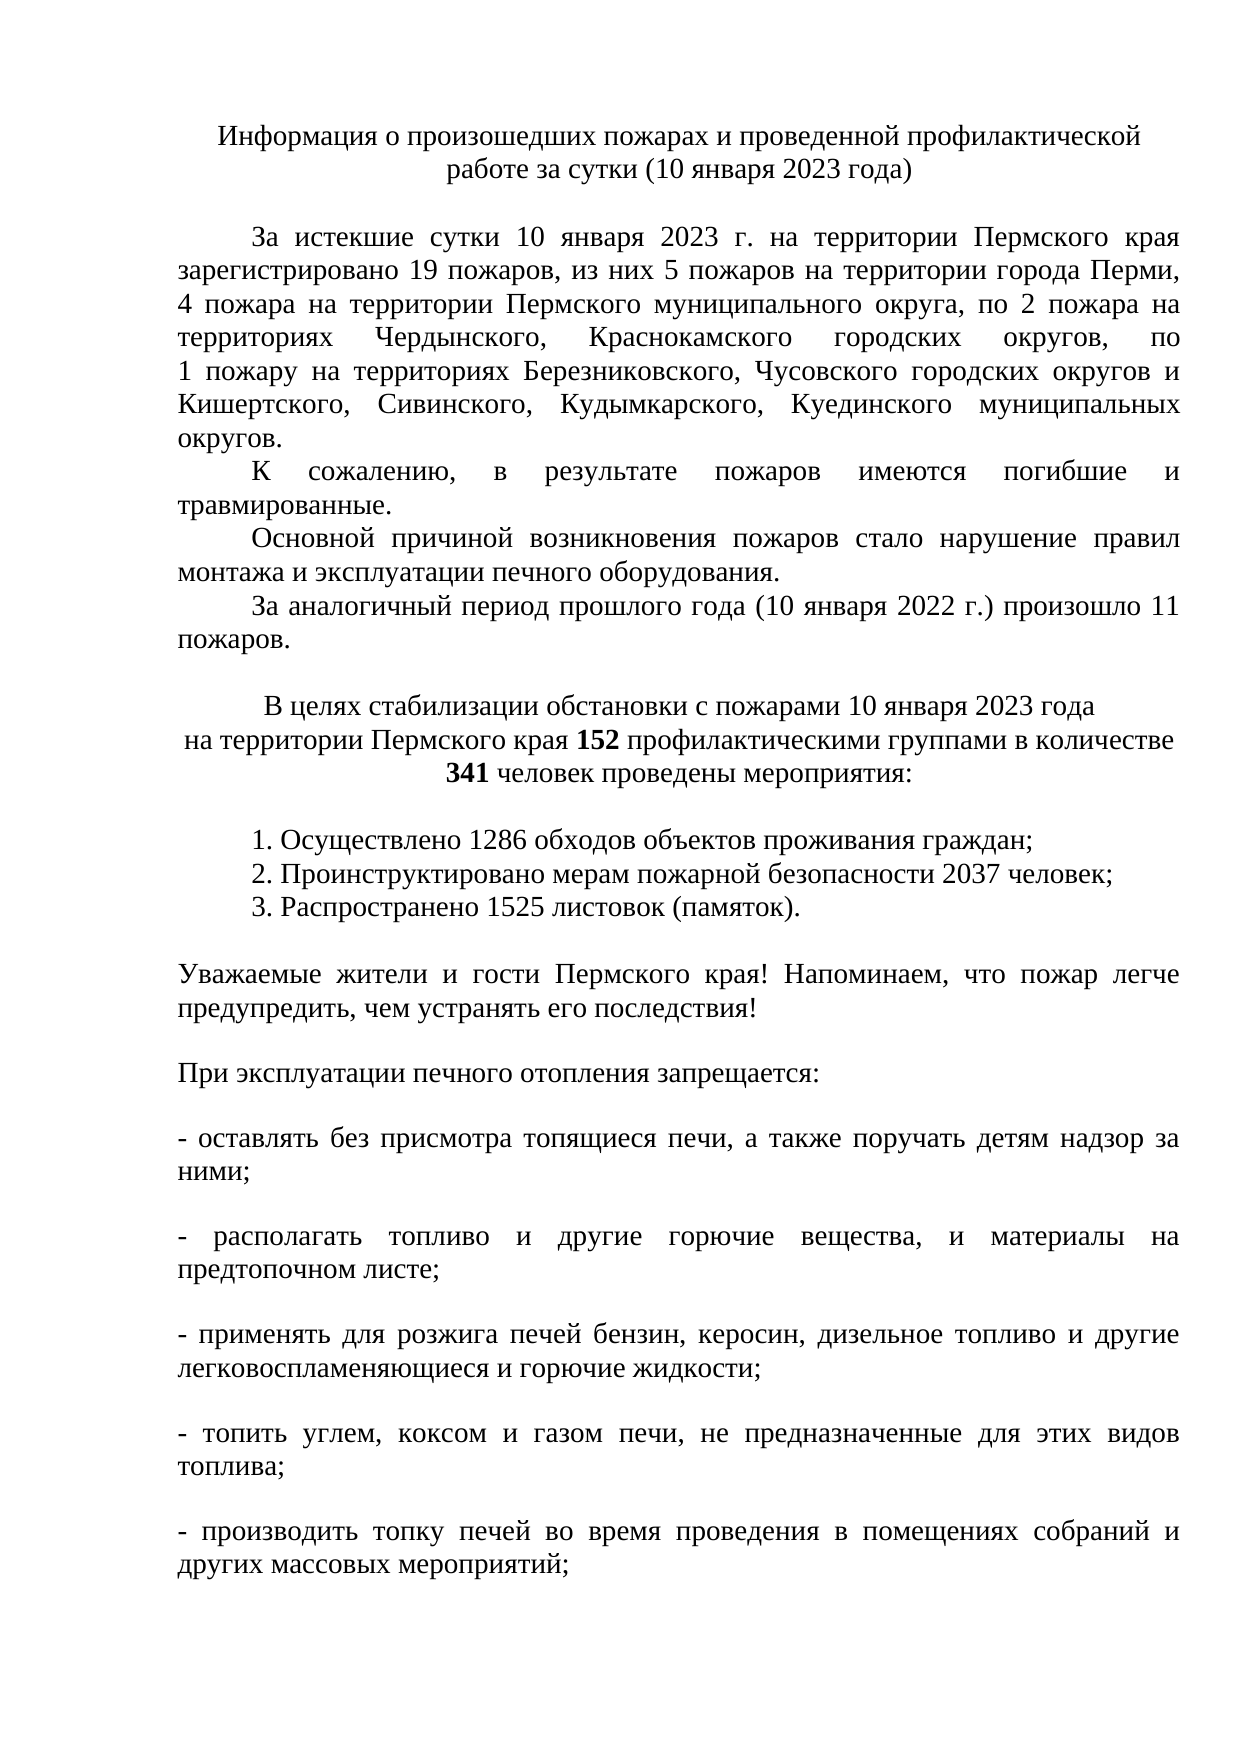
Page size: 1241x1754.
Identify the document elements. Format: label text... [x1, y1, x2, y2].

text 3. Распространено 1525 листовок (памяток). [177, 889, 1181, 923]
text За аналогичный период прошлого года (10 января 2022 г.) произошло 11 пожаров. [177, 588, 1181, 655]
text - располагать топливо и другие горючие вещества, и материалы на предтопочном листе; [177, 1218, 1181, 1285]
text на территории Пермского края 152 профилактическими группами в количестве 341 человек проведены мероприятия: [177, 722, 1181, 789]
text - топить углем, коксом и газом печи, не предназначенные для этих видов топлива; [177, 1415, 1181, 1482]
text В целях стабилизации обстановки с пожарами 10 января 2023 года [177, 688, 1181, 722]
text Информация о произошедших пожарах и проведенной профилактической работе за сутки (10 января 2023 года) [177, 118, 1181, 185]
text 2. Проинструктировано мерам пожарной безопасности 2037 человек; [177, 856, 1181, 889]
text При эксплуатации печного отопления запрещается: [177, 1055, 1181, 1088]
text 1. Осуществлено 1286 обходов объектов проживания граждан; [177, 822, 1181, 856]
text К сожалению, в результате пожаров имеются погибшие и травмированные. [177, 453, 1181, 521]
text - производить топку печей во время проведения в помещениях собраний и других массовых мероприятий; [177, 1513, 1181, 1580]
text - применять для розжига печей бензин, керосин, дизельное топливо и другие легковоспламеняющиеся и горючие жидкости; [177, 1316, 1181, 1383]
text Уважаемые жители и гости Пермского края! Напоминаем, что пожар легче предупредить, чем устранять его последствия! [177, 957, 1181, 1024]
text - оставлять без присмотра топящиеся печи, а также поручать детям надзор за ними; [177, 1120, 1181, 1187]
text Основной причиной возникновения пожаров стало нарушение правил монтажа и эксплуатации печного оборудования. [177, 521, 1181, 588]
text За истекшие сутки 10 января 2023 г. на территории Пермского края зарегистрировано 19 пожаров, из них 5 пожаров на территории города Перми, 4 пожара на территории Пермского муниципального округа, по 2 пожара на территориях Чердынского, Краснокамского городских округов, по 1 пожару на территориях Березниковского, Чусовского городских округов и Кишертского, Сивинского, Кудымкарского, Куединского муниципальных округов. [177, 219, 1181, 453]
